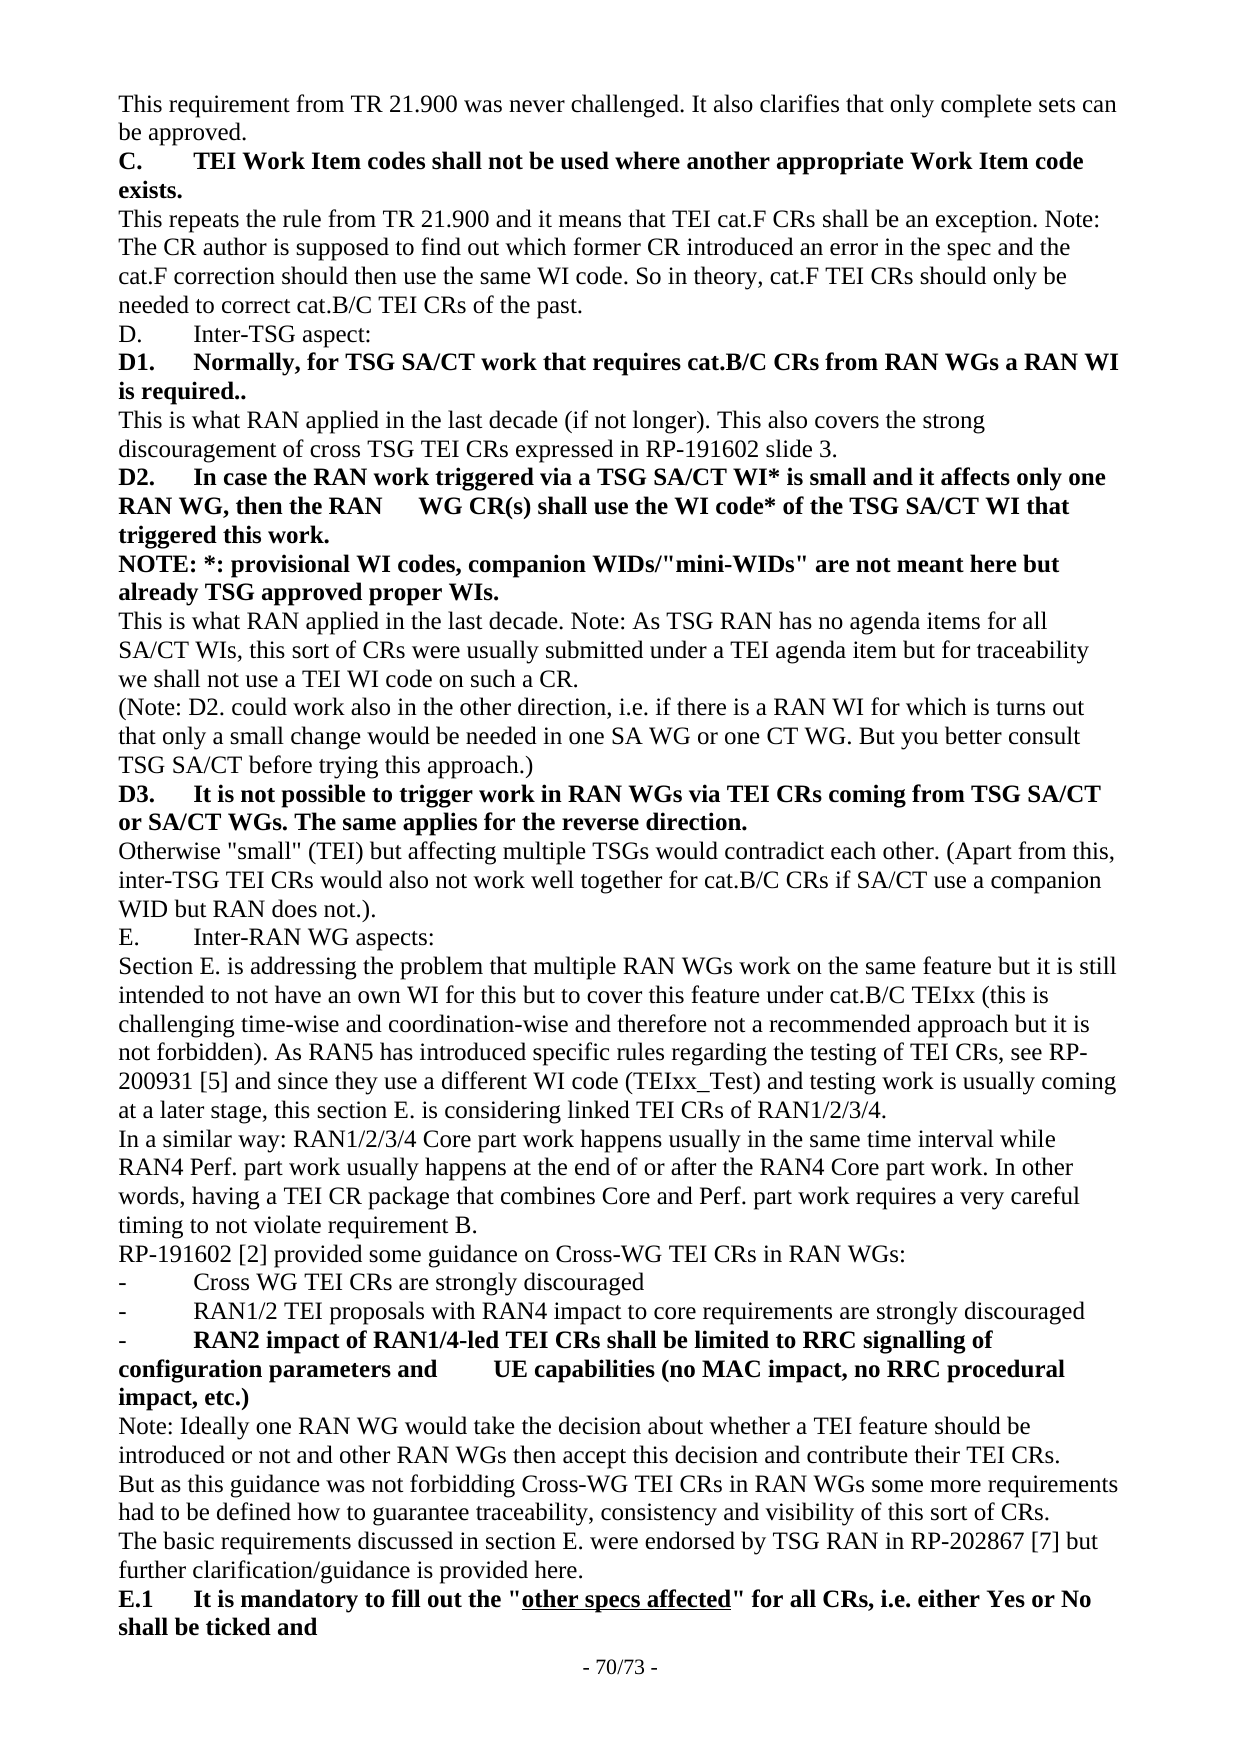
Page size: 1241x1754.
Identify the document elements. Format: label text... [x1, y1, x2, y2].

text - RAN1/2 TEI proposals with RAN4 impact to core requirements are strongly discouraged [118, 1296, 1122, 1325]
text - Cross WG TEI CRs are strongly discouraged [118, 1267, 1122, 1296]
text D2. In case the RAN work triggered via a TSG SA/CT WI* is small and it affects only one RAN WG, then the RAN WG CR(s) shall use the WI code* of the TSG SA/CT WI that triggered this work. NOTE: *: provisional WI codes, companion WIDs/"mini-WIDs" are not meant here but already TSG approved proper WIs. [118, 462, 1122, 606]
text This is what RAN applied in the last decade (if not longer). This also covers the strong discouragement of cross TSG TEI CRs expressed in RP-191602 slide 3. [118, 405, 1122, 462]
text - RAN2 impact of RAN1/4-led TEI CRs shall be limited to RRC signalling of configuration parameters and UE capabilities (no MAC impact, no RRC procedural impact, etc.) [118, 1325, 1122, 1411]
text RP-191602 [2] provided some guidance on Cross-WG TEI CRs in RAN WGs: [118, 1239, 1122, 1267]
text D1. Normally, for TSG SA/CT work that requires cat.B/C CRs from RAN WGs a RAN WI is required.. [118, 347, 1122, 405]
text Section E. is addressing the problem that multiple RAN WGs work on the same feature but it is still intended to not have an own WI for this but to cover this feature under cat.B/C TEIxx (this is challenging time-wise and coordination-wise and therefore not a recommended approach but it is not forbidden). As RAN5 has introduced specific rules regarding the testing of TEI CRs, see RP-200931 [5] and since they use a different WI code (TEIxx_Test) and testing work is usually coming at a later stage, this section E. is considering linked TEI CRs of RAN1/2/3/4. [118, 951, 1122, 1124]
text But as this guidance was not forbidding Cross-WG TEI CRs in RAN WGs some more requirements had to be defined how to guarantee traceability, consistency and visibility of this sort of CRs. [118, 1469, 1122, 1526]
text E. Inter-RAN WG aspects: [118, 922, 1122, 951]
text In a similar way: RAN1/2/3/4 Core part work happens usually in the same time interval while RAN4 Perf. part work usually happens at the end of or after the RAN4 Core part work. In other words, having a TEI CR package that combines Core and Perf. part work requires a very careful timing to not violate requirement B. [118, 1124, 1122, 1239]
text The basic requirements discussed in section E. were endorsed by TSG RAN in RP-202867 [7] but further clarification/guidance is provided here. [118, 1526, 1122, 1584]
text This requirement from TR 21.900 was never challenged. It also clarifies that only complete sets can be approved. [118, 89, 1122, 146]
text Otherwise "small" (TEI) but affecting multiple TSGs would contradict each other. (Apart from this, inter-TSG TEI CRs would also not work well together for cat.B/C CRs if SA/CT use a companion WID but RAN does not.). [118, 836, 1122, 922]
text D. Inter-TSG aspect: [118, 319, 1122, 347]
text D3. It is not possible to trigger work in RAN WGs via TEI CRs coming from TSG SA/CT or SA/CT WGs. The same applies for the reverse direction. [118, 779, 1122, 836]
text C. TEI Work Item codes shall not be used where another appropriate Work Item code exists. [118, 146, 1122, 204]
text This is what RAN applied in the last decade. Note: As TSG RAN has no agenda items for all SA/CT WIs, this sort of CRs were usually submitted under a TEI agenda item but for traceability we shall not use a TEI WI code on such a CR. (Note: D2. could work also in the other direction, i.e. if there is a RAN WI for which is turns out that only a small change would be needed in one SA WG or one CT WG. But you better consult TSG SA/CT before trying this approach.) [118, 606, 1122, 779]
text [118, 1584, 1122, 1641]
text This repeats the rule from TR 21.900 and it means that TEI cat.F CRs shall be an exception. Note: The CR author is supposed to find out which former CR introduced an error in the spec and the cat.F correction should then use the same WI code. So in theory, cat.F TEI CRs should only be needed to correct cat.B/C TEI CRs of the past. [118, 204, 1122, 319]
text Note: Ideally one RAN WG would take the decision about whether a TEI feature should be introduced or not and other RAN WGs then accept this decision and contribute their TEI CRs. [118, 1411, 1122, 1469]
